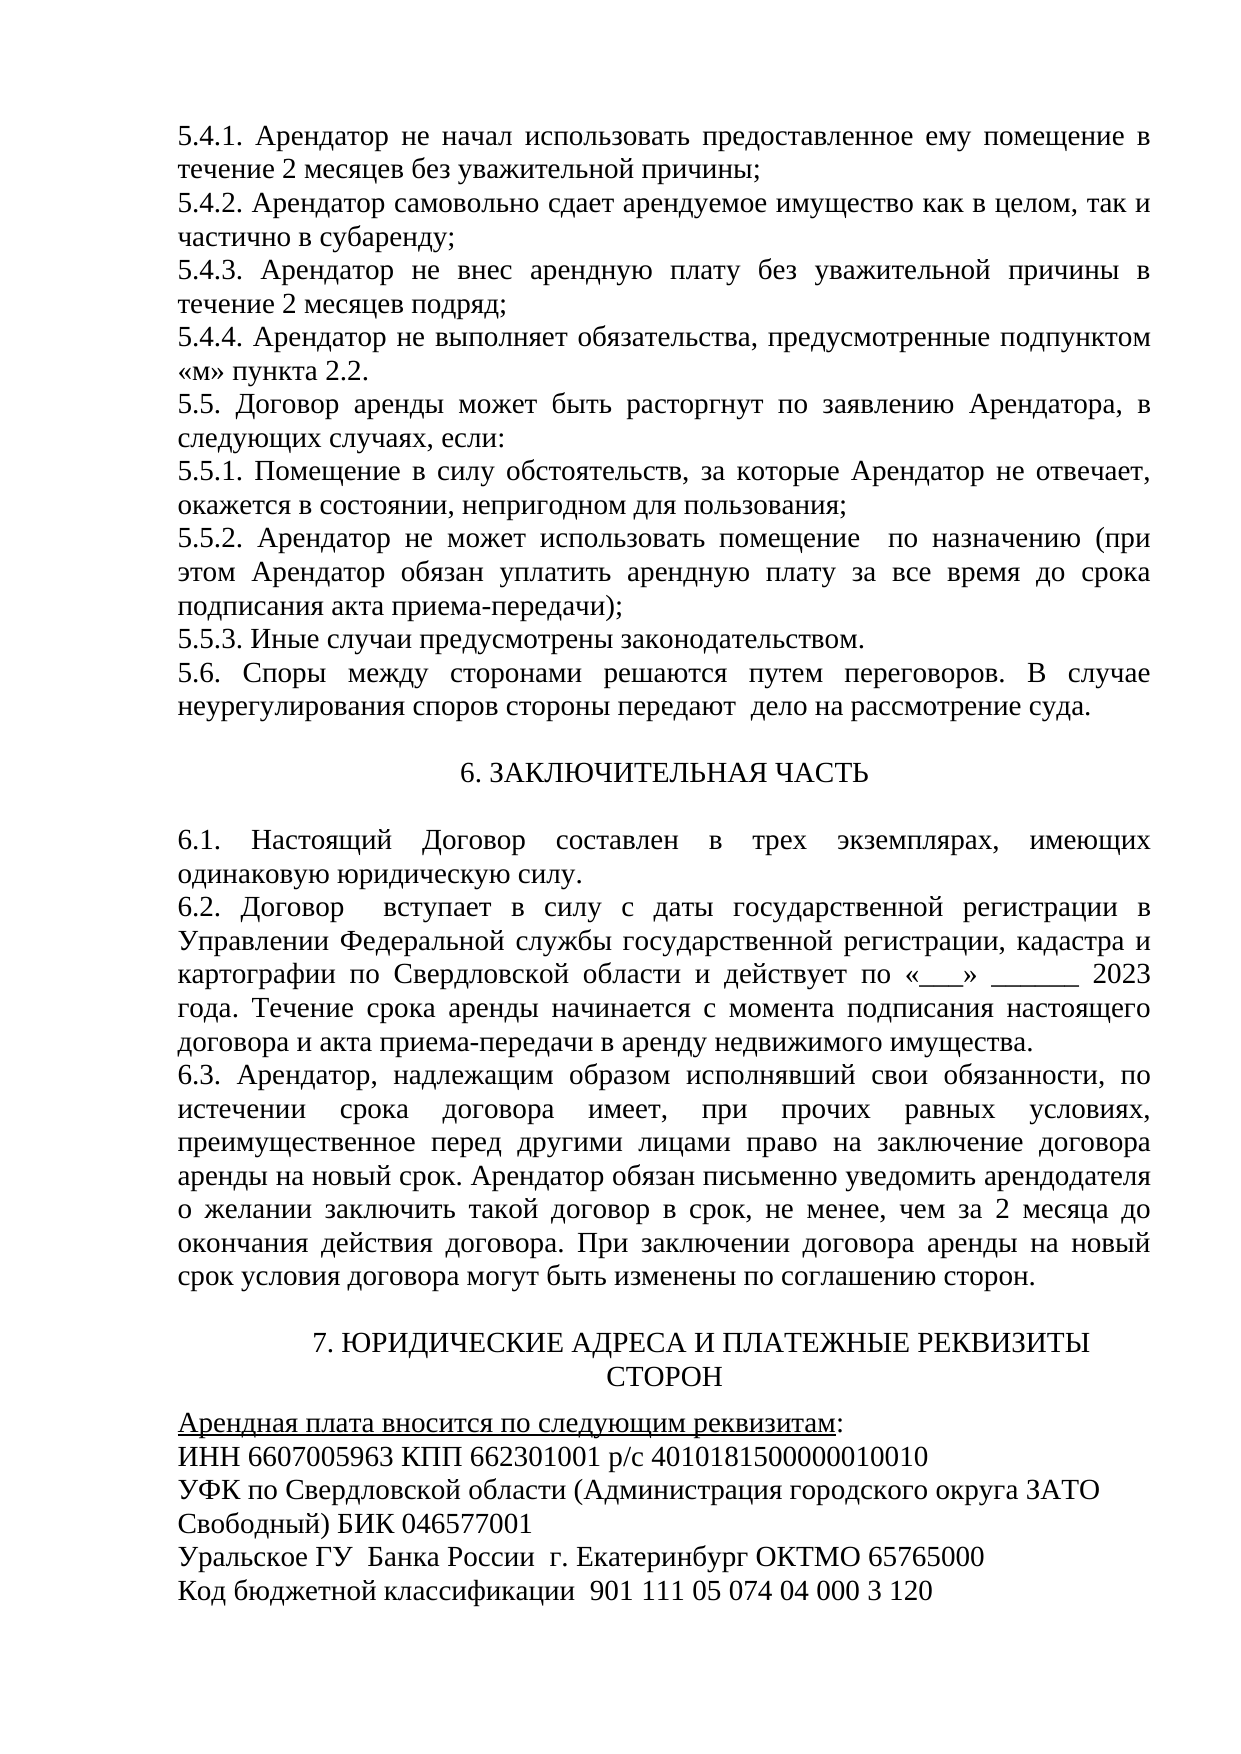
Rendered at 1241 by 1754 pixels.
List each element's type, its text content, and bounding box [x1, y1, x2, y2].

text УФК по Свердловской области (Администрация городского округа ЗАТО Свободный) БИК 046577001 [177, 1472, 1152, 1539]
text 6.3. Арендатор, надлежащим образом исполнявший свои обязанности, по истечении срока договора имеет, при прочих равных условиях, преимущественное перед другими лицами право на заключение договора аренды на новый срок. Арендатор обязан письменно уведомить арендодателя о желании заключить такой договор в срок, не менее, чем за 2 месяца до окончания действия договора. При заключении договора аренды на новый срок условия договора могут быть изменены по соглашению сторон. [177, 1057, 1152, 1292]
text 5.5.1. Помещение в силу обстоятельств, за которые Арендатор не отвечает, окажется в состоянии, непригодном для пользования; [177, 453, 1152, 521]
text Уральское ГУ Банка России г. Екатеринбург ОКТМО 65765000 [177, 1539, 1152, 1573]
text 5.6. Споры между сторонами решаются путем переговоров. В случае неурегулирования споров стороны передают дело на рассмотрение суда. [177, 655, 1152, 722]
text 7. ЮРИДИЧЕСКИЕ АДРЕСА И ПЛАТЕЖНЫЕ РЕКВИЗИТЫ СТОРОН [177, 1326, 1152, 1393]
text 5.4.3. Арендатор не внес арендную плату без уважительной причины в течение 2 месяцев подряд; [177, 252, 1152, 319]
text 6.2. Договор вступает в силу с даты государственной регистрации в Управлении Федеральной службы государственной регистрации, кадастра и картографии по Свердловской области и действует по «___» ______ 2023 года. Течение срока аренды начинается с момента подписания настоящего договора и акта приема-передачи в аренду недвижимого имущества. [177, 889, 1152, 1057]
text 5.5.2. Арендатор не может использовать помещение по назначению (при этом Арендатор обязан уплатить арендную плату за все время до срока подписания акта приема-передачи); [177, 521, 1152, 621]
text Арендная плата вносится по следующим реквизитам: [177, 1405, 1152, 1439]
text 5.5.3. Иные случаи предусмотрены законодательством. [177, 621, 1152, 655]
text 6.1. Настоящий Договор составлен в трех экземплярах, имеющих одинаковую юридическую силу. [177, 822, 1152, 889]
text 5.5. Договор аренды может быть расторгнут по заявлению Арендатора, в следующих случаях, если: [177, 386, 1152, 453]
text 5.4.2. Арендатор самовольно сдает арендуемое имущество как в целом, так и частично в субаренду; [177, 185, 1152, 252]
text 5.4.4. Арендатор не выполняет обязательства, предусмотренные подпунктом «м» пункта 2.2. [177, 319, 1152, 386]
text 5.4.1. Арендатор не начал использовать предоставленное ему помещение в течение 2 месяцев без уважительной причины; [177, 118, 1152, 185]
text 6. ЗАКЛЮЧИТЕЛЬНАЯ ЧАСТЬ [177, 755, 1152, 789]
text ИНН 6607005963 КПП 662301001 р/с 4010181500000010010 [177, 1439, 1152, 1472]
text Код бюджетной классификации 901 111 05 074 04 000 3 120 [177, 1573, 1152, 1606]
